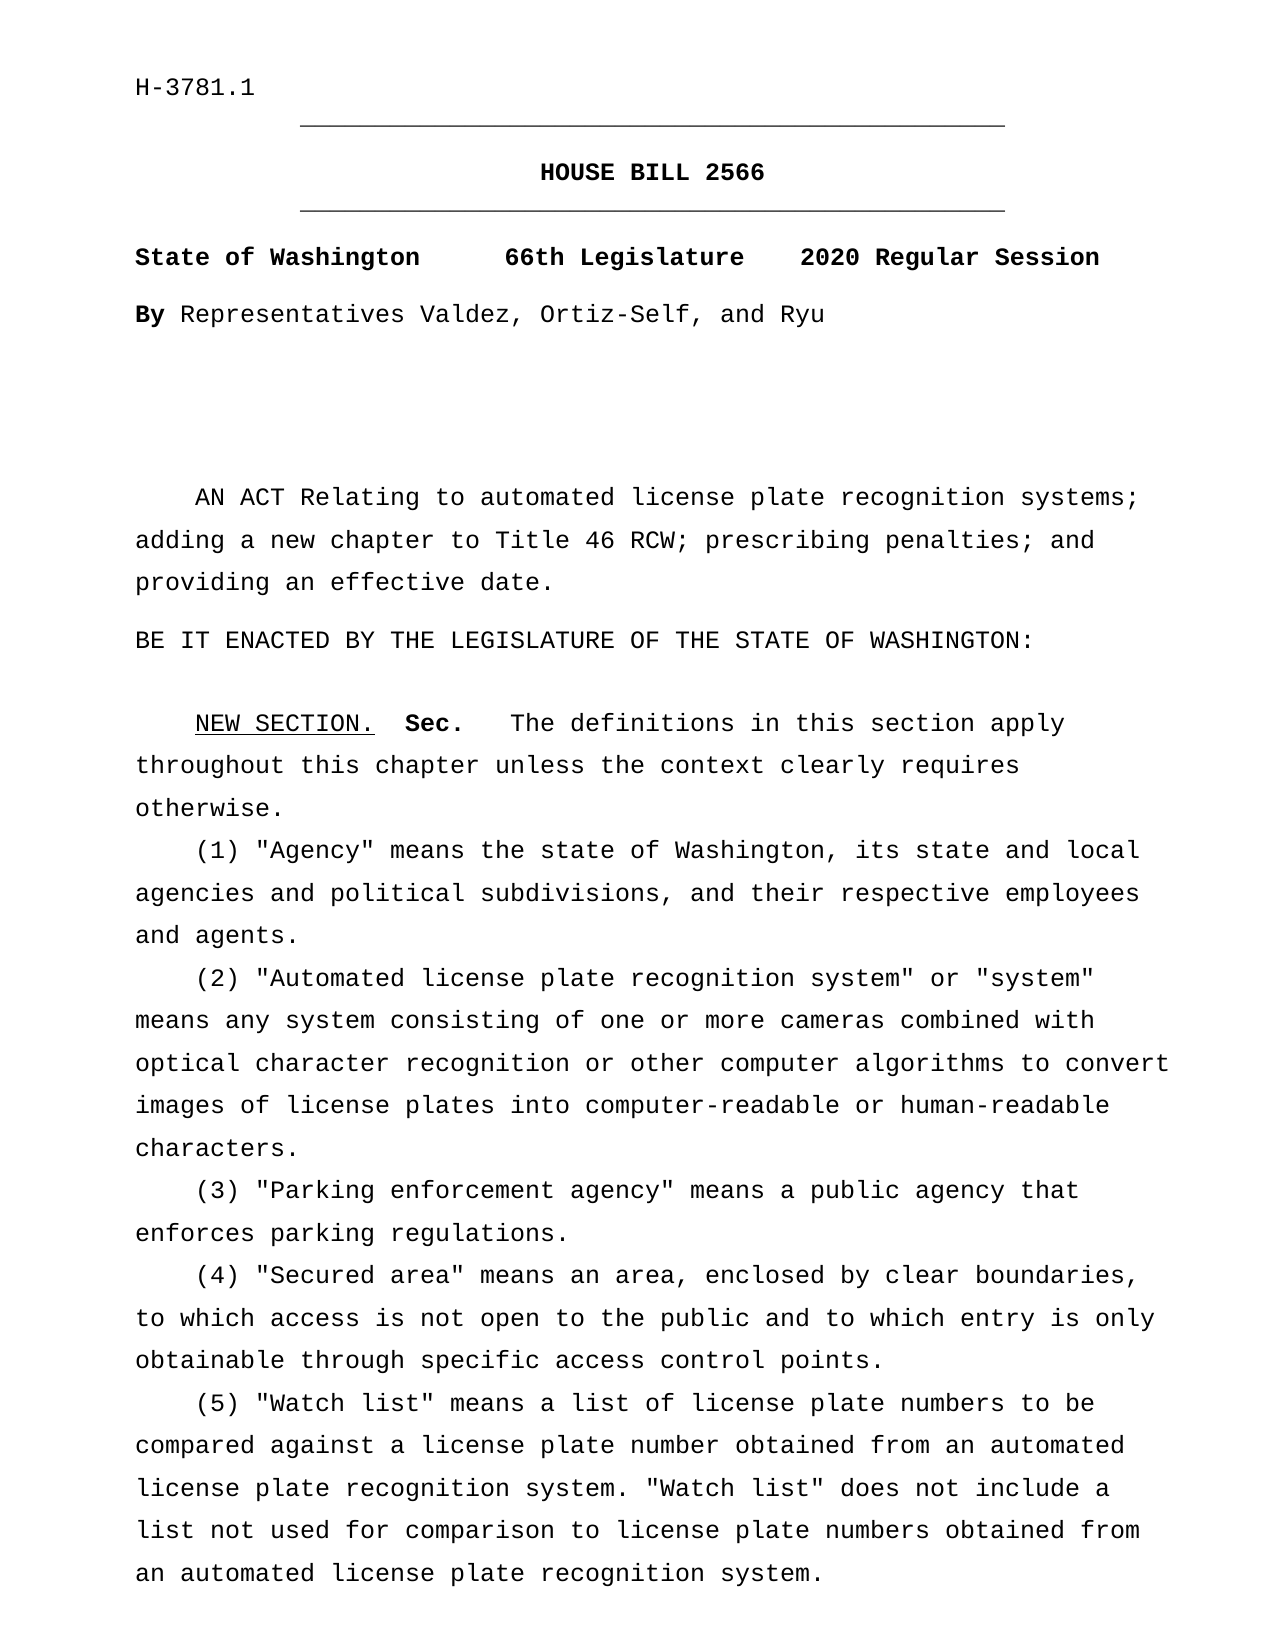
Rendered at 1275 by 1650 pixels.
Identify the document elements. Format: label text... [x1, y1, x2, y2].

text NEW SECTION. Sec. The definitions in this section apply throughout this chapter unless the context clearly requires otherwise. [135, 697, 1170, 825]
text _______________________________________________ [135, 188, 1170, 217]
text _______________________________________________ [135, 103, 1170, 132]
text (4) "Secured area" means an area, enclosed by clear boundaries, to which access is not open to the public and to which entry is only obtainable through specific access control points. [135, 1250, 1170, 1377]
text By Representatives Valdez, Ortiz-Self, and Ryu [135, 302, 1170, 330]
text (5) "Watch list" means a list of license plate numbers to be compared against a license plate number obtained from an automated license plate recognition system. "Watch list" does not include a list not used for comparison to license plate numbers obtained from an automated license plate recognition system. [135, 1377, 1170, 1590]
text (1) "Agency" means the state of Washington, its state and local agencies and political subdivisions, and their respective employees and agents. [135, 825, 1170, 952]
text State of Washington 66th Legislature 2020 Regular Session [135, 245, 1170, 273]
text (2) "Automated license plate recognition system" or "system" means any system consisting of one or more cameras combined with optical character recognition or other computer algorithms to convert images of license plates into computer-readable or human-readable characters. [135, 952, 1170, 1165]
text H-3781.1 [135, 75, 1170, 103]
text AN ACT Relating to automated license plate recognition systems; adding a new chapter to Title 46 RCW; prescribing penalties; and providing an effective date. [135, 472, 1170, 599]
text HOUSE BILL 2566 [135, 160, 1170, 188]
text (3) "Parking enforcement agency" means a public agency that enforces parking regulations. [135, 1165, 1170, 1250]
text BE IT ENACTED BY THE LEGISLATURE OF THE STATE OF WASHINGTON: [135, 627, 1170, 656]
